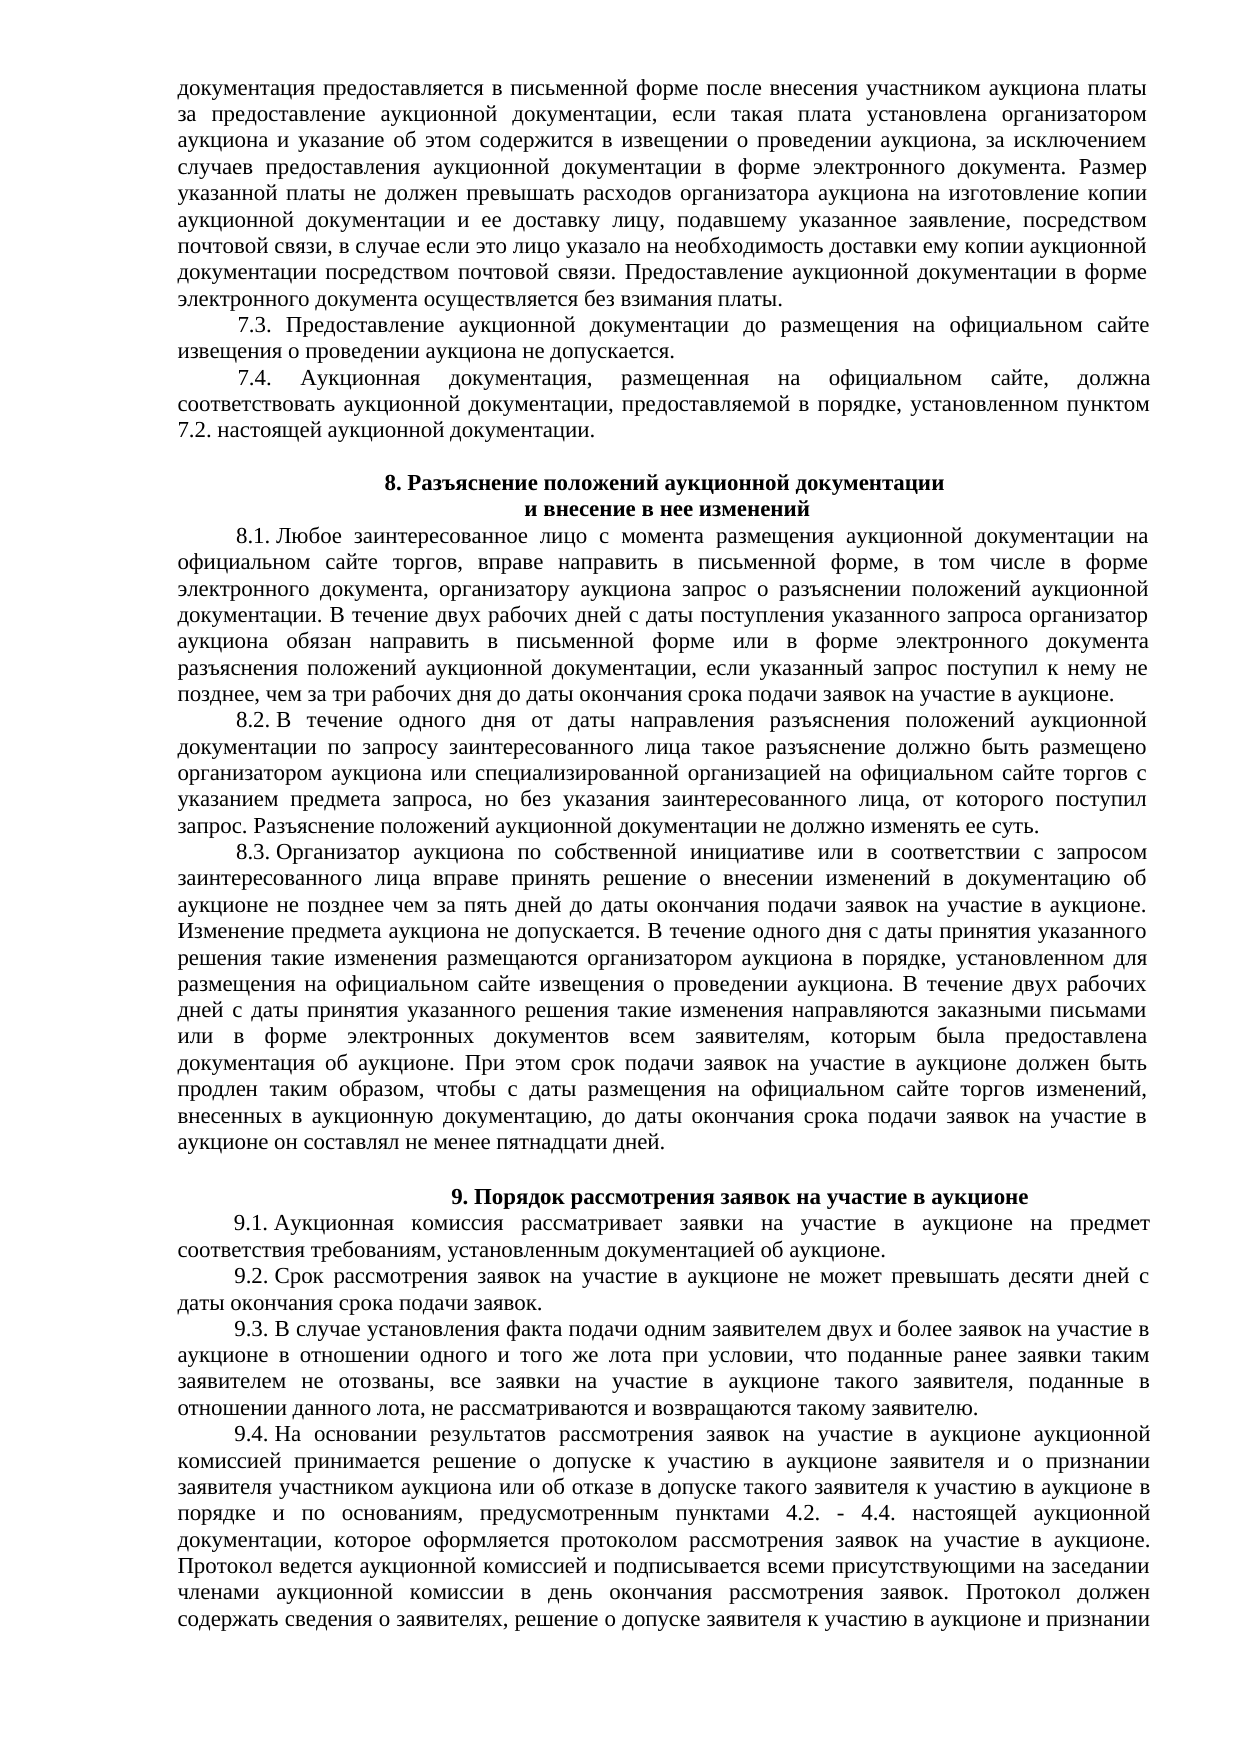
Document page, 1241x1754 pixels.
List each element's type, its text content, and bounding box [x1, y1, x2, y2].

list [177, 1420, 1152, 1631]
text 7.3. Предоставление аукционной документации до размещения на официальном сайте извещения о проведении аукциона не допускается. [177, 311, 1152, 364]
list Организатор аукциона по собственной инициативе или в соответствии с запросом заинтересованного лица вправе принять решение о внесении изменений в документацию об аукционе не позднее чем за пять дней до даты окончания подачи заявок на участие в аукционе. Изменение предмета аукциона не допускается. В течение одного дня с даты принятия указанного решения такие изменения размещаются организатором аукциона в порядке, установленном для размещения на официальном сайте извещения о проведении аукциона. В течение двух рабочих дней с даты принятия указанного решения такие изменения направляются заказными письмами или в форме электронных документов всем заявителям, которым была предоставлена документация об аукционе. При этом срок подачи заявок на участие в аукционе должен быть продлен таким образом, чтобы с даты размещения на официальном сайте торгов изменений, внесенных в аукционную документацию, до даты окончания срока подачи заявок на участие в аукционе он составлял не менее пятнадцати дней. [177, 838, 1149, 1154]
list Срок рассмотрения заявок на участие в аукционе не может превышать десяти дней с даты окончания срока подачи заявок. [177, 1262, 1152, 1315]
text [177, 74, 1149, 311]
list Любое заинтересованное лицо с момента размещения аукционной документации на официальном сайте торгов, вправе направить в письменной форме, в том числе в форме электронного документа, организатору аукциона запрос о разъяснении положений аукционной документации. В течение двух рабочих дней с даты поступления указанного запроса организатор аукциона обязан направить в письменной форме или в форме электронного документа разъяснения положений аукционной документации, если указанный запрос поступил к нему не позднее, чем за три рабочих дня до даты окончания срока подачи заявок на участие в аукционе. [177, 522, 1150, 706]
text 8. Разъяснение положений аукционной документации [311, 469, 1018, 496]
list В течение одного дня от даты направления разъяснения положений аукционной документации по запросу заинтересованного лица такое разъяснение должно быть размещено организатором аукциона или специализированной организацией на официальном сайте торгов с указанием предмета запроса, но без указания заинтересованного лица, от которого поступил запрос. Разъяснение положений аукционной документации не должно изменять ее суть. [177, 706, 1149, 838]
list Аукционная комиссия рассматривает заявки на участие в аукционе на предмет соответствия требованиям, установленным документацией об аукционе. [177, 1209, 1152, 1262]
text и внесение в нее изменений [311, 496, 1018, 522]
text 9. Порядок рассмотрения заявок на участие в аукционе [328, 1183, 1152, 1209]
list В случае установления факта подачи одним заявителем двух и более заявок на участие в аукционе в отношении одного и того же лота при условии, что поданные ранее заявки таким заявителем не отозваны, все заявки на участие в аукционе такого заявителя, поданные в отношении данного лота, не рассматриваются и возвращаются такому заявителю. [177, 1315, 1152, 1420]
text 7.4. Аукционная документация, размещенная на официальном сайте, должна соответствовать аукционной документации, предоставляемой в порядке, установленном пунктом 7.2. настоящей аукционной документации. [177, 364, 1152, 443]
